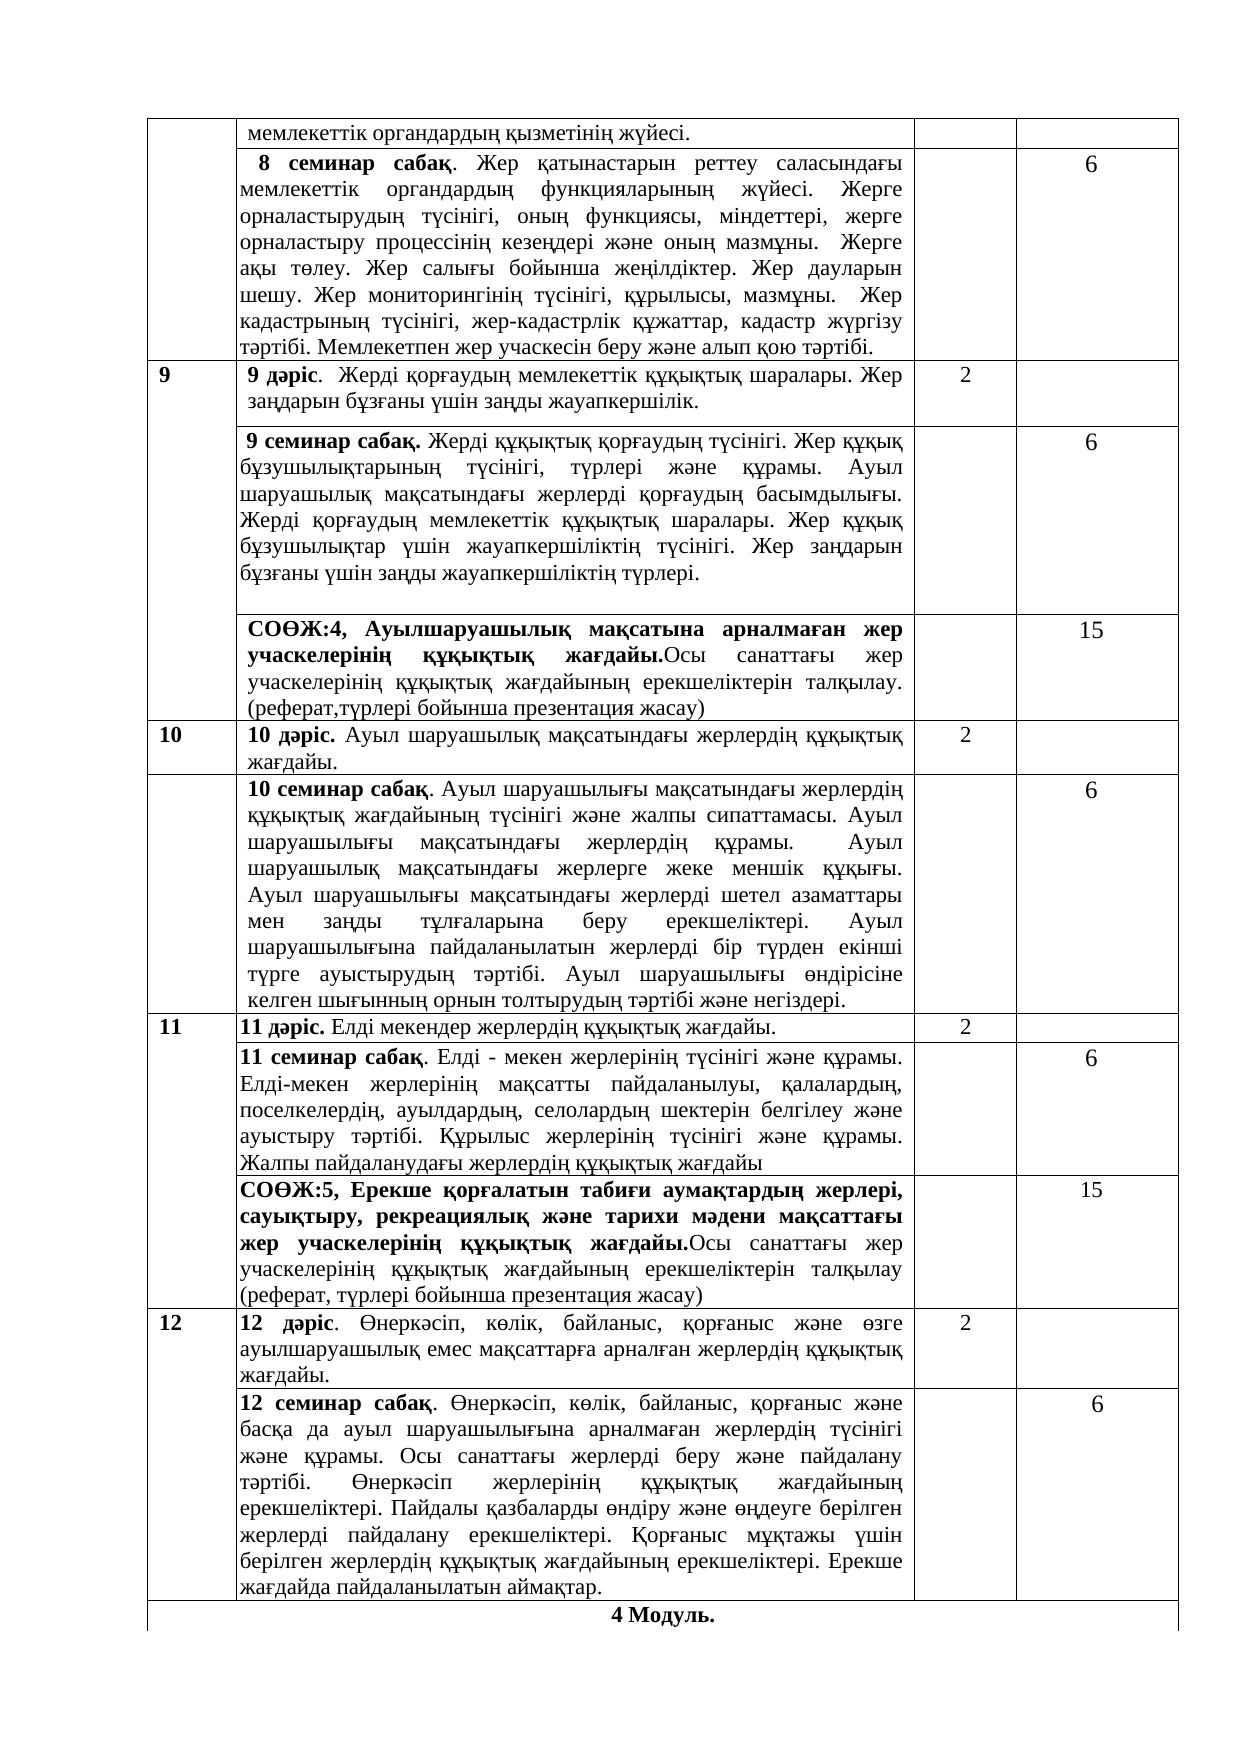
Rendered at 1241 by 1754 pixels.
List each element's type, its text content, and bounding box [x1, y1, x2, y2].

table_cell 8 семинар сабақ. Жер қатынастарын реттеу саласындағы мемлекеттік органдардың функцияларының жүйесі. Жерге орналастырудың түсінігі, оның функциясы, міндеттері, жерге орналастыру процессінің кезеңдері және оның мазмұны. Жерге ақы төлеу. Жер салығы бойынша жеңілдіктер. Жер дауларын шешу. Жер мониторингінің түсінігі, құрылысы, мазмұны. Жер кадастрының түсінігі, жер-кадастрлік құжаттар, кадастр жүргізу тәртібі. Мемлекетпен жер учаскесін беру және алып қою тәртібі. [237, 149, 914, 360]
table_cell СОӨЖ:4, Ауылшаруашылық мақсатына арналмаған жер учаскелерінің құқықтық жағдайы.Осы санаттағы жер учаскелерінің құқықтық жағдайының ерекшеліктерін талқылау.(реферат,түрлері бойынша презентация жасау) [237, 615, 914, 720]
table_cell [915, 149, 1016, 360]
table_cell 6 [1017, 1389, 1178, 1600]
table_cell 6 [1017, 149, 1178, 360]
table_cell 2 [915, 721, 1016, 774]
table_cell 9 семинар сабақ. Жерді құқықтық қорғаудың түсінігі. Жер құқық бұзушылықтарының түciнiгi, түрлерi және құрамы. Ауыл шаруашылық мақсатындағы жерлерді қорғаудың басымдылығы. Жерді қорғаудың мемлекеттік құқықтық шаралары. Жер құқық бұзушылықтар үшiн жауапкершiлiктiң түciнiгi. Жер заңдарын бұзғаны үшiн заңды жауапкершiлiктiң түрлері. [237, 427, 914, 614]
table_cell [915, 1043, 1016, 1175]
table_cell 2 [915, 1309, 1016, 1388]
table_cell 10 семинар сабақ. Ауыл шаруашылығы мақсатындағы жерлердiң құқықтық жағдайының түciнiгi және жалпы сипаттамасы. Ауыл шаруашылығы мақсатындағы жерлердiң құрамы. Ауыл шаруашылық мақсатындағы жерлерге жеке меншік құқығы. Ауыл шаруашылығы мақсатындағы жерлердi шетел азаматтары мен заңды тұлғаларына беру ерекшеліктері. Ауыл шаруашылығына пайдаланылатын жерлердi бiр түрден екiншi түрге ауыстырудың тәртiбi. Ауыл шаруашылығы өндiрiсiне келген шығынның орнын толтырудың тәртiбi және негiздерi. [237, 775, 914, 1012]
table_cell 10 дәріс. Ауыл шаруашылық мақсатындағы жерлердің құқықтық жағдайы. [237, 721, 914, 774]
table_cell 11 дәріс. Елді мекендер жерлердің құқықтық жағдайы. [237, 1014, 914, 1042]
table_cell [1017, 361, 1178, 426]
table_cell 15 [1017, 615, 1178, 720]
table_cell 9 дәріс. Жерді қорғаудың мемлекеттік құқықтық шаралары. Жер заңдарын бұзғаны үшін заңды жауапкершілік. [237, 361, 914, 426]
table_cell [1017, 1014, 1178, 1042]
table_cell 10 [148, 721, 236, 774]
table_cell 4 Модуль. [148, 1601, 1178, 1631]
table_cell [915, 1176, 1016, 1308]
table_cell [237, 119, 914, 148]
table_cell 12 [148, 1309, 236, 1600]
table_cell 12 дәріс. Өнеркәсіп, көлік, байланыс, қорғаныс және өзге ауылшаруашылық емес мақсаттарға арналған жерлердің құқықтық жағдайы. [237, 1309, 914, 1388]
table_cell [1017, 1309, 1178, 1388]
table_cell [1017, 721, 1178, 774]
table_cell 6 [1017, 775, 1178, 1012]
table_cell 2 [915, 361, 1016, 426]
table_cell [148, 1175, 236, 1308]
table_cell 11 [148, 1014, 236, 1175]
table_cell 2 [915, 1014, 1016, 1042]
table_cell [915, 427, 1016, 614]
table_cell 9 [148, 361, 236, 720]
table_cell 2 [915, 119, 1016, 148]
table_cell 8 [148, 119, 236, 360]
table_cell 6 [1017, 1043, 1178, 1175]
table_cell 15 [1017, 1176, 1178, 1308]
table_cell [915, 615, 1016, 720]
table_cell [148, 775, 236, 1012]
table_cell [915, 1389, 1016, 1600]
table_cell [1017, 119, 1178, 148]
table_cell 6 [1017, 427, 1178, 614]
table_cell [915, 775, 1016, 1012]
table_cell СОӨЖ:5, Ерекше қорғалатын табиғи аумақтардың жерлері, сауықтыру, рекреациялық және тарихи мәдени мақсаттағы жер учаскелерінің құқықтық жағдайы.Осы санаттағы жер учаскелерінің құқықтық жағдайының ерекшеліктерін талқылау (реферат, түрлері бойынша презентация жасау) [237, 1176, 914, 1308]
table_cell 11 семинар сабақ. Елдi - мекен жерлерiнiң түсінігі және құрамы. Елдi-мекен жерлерiнiң мaқcaтты пайдаланылуы, қалалардың, поселкелердiң, ауылдардың, селолардың шектерiн белгiлеу және ауыстыру тәртiбi. Құрылыс жерлерiнiң түсінігі және құрамы. Жалпы пайдаланудағы жерлердiң құқықтық жағдайы [237, 1043, 914, 1175]
table_cell 12 семинар сабақ. Өнеркәсiп, көлiк, байланыс, қорғаныс және басқа да ауыл шаруашылығына арналмаған жерлердiң түciнiгi және құрамы. Осы санаттағы жерлердi беру және пайдалану тәртiбi. Өнеркәсiп жерлерiнiң құқықтық жағдайының ерекшелiктерi. Пайдалы қазбаларды өндiру және өңдеуге берiлген жерлердi пайдалану ерекшелiктерi. Қорғаныс мұқтажы үшiн берiлген жерлердiң құқықтық жағдайының ерекшелiктерi. Ерекше жағдайда пайдаланылатын аймақтар. [237, 1389, 914, 1600]
